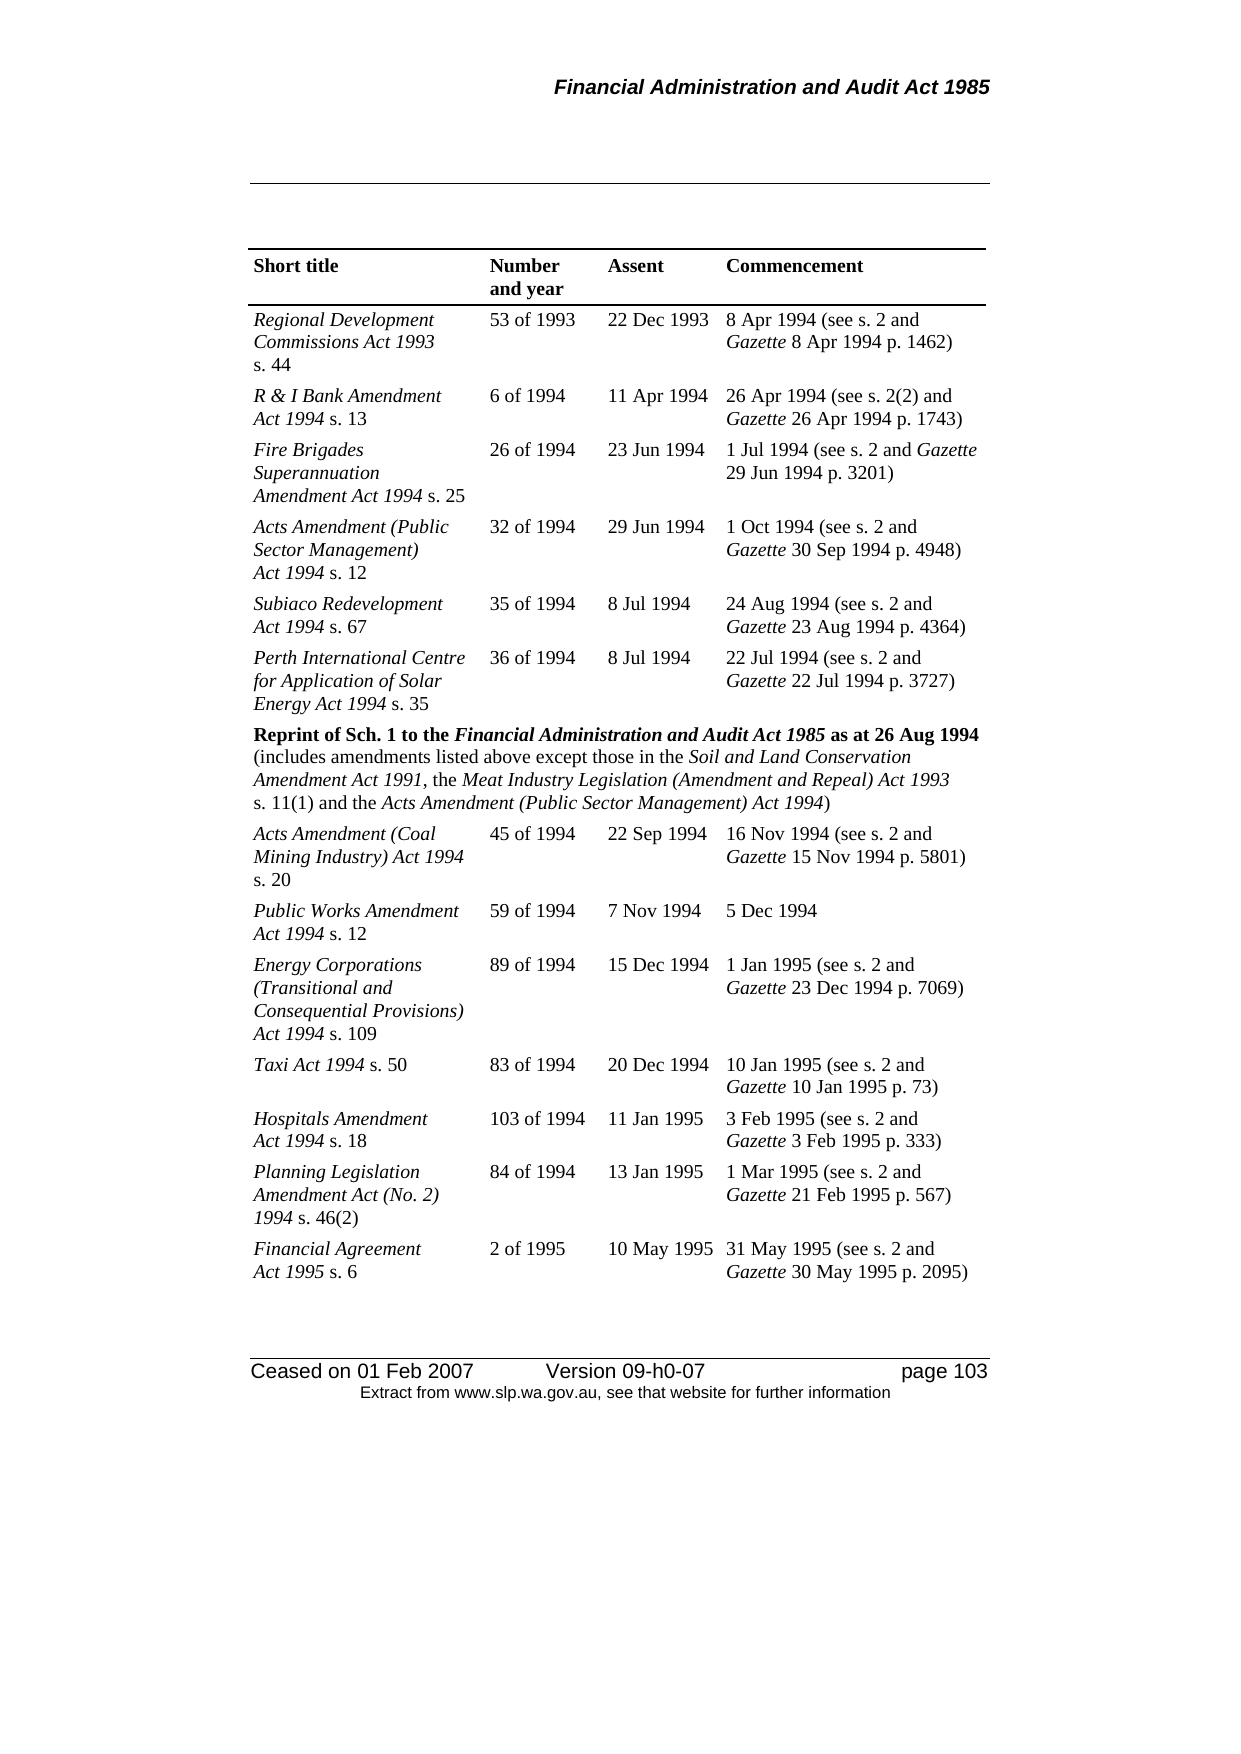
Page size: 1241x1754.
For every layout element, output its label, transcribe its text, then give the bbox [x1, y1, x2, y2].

table_cell R & I Bank Amendment Act 1994 s. 13 [248, 380, 484, 434]
table_cell 45 of 1994 [484, 818, 602, 895]
table_cell 11 Jan 1995 [602, 1103, 720, 1156]
table_cell 24 Aug 1994 (see s. 2 and Gazette 23 Aug 1994 p. 4364) [720, 588, 986, 642]
table_cell 10 Jan 1995 (see s. 2 and Gazette 10 Jan 1995 p. 73) [720, 1049, 986, 1102]
table_cell 8 Jul 1994 [602, 588, 720, 642]
table_cell Acts Amendment (Public Sector Management) Act 1994 s. 12 [248, 511, 484, 588]
table_cell 8 Jul 1994 [602, 642, 720, 718]
table_cell Reprint of Sch. 1 to the Financial Administration and Audit Act 1985 as at 26 Aug 1994 (includes amendments listed above except those in the Soil and Land Conservation Amendment Act 1991, the Meat Industry Legislation (Amendment and Repeal) Act 1993 s. 11(1) and the Acts Amendment (Public Sector Management) Act 1994) [248, 719, 986, 818]
table_cell 1 Mar 1995 (see s. 2 and Gazette 21 Feb 1995 p. 567) [720, 1156, 986, 1233]
table_cell 3 Feb 1995 (see s. 2 and Gazette 3 Feb 1995 p. 333) [720, 1103, 986, 1156]
table_cell 36 of 1994 [484, 642, 602, 718]
table_cell 1 Jul 1994 (see s. 2 and Gazette 29 Jun 1994 p. 3201) [720, 434, 986, 511]
table_cell 22 Jul 1994 (see s. 2 and Gazette 22 Jul 1994 p. 3727) [720, 642, 986, 718]
table_cell 10 May 1995 [602, 1233, 720, 1287]
table_cell 6 of 1994 [484, 380, 602, 434]
table_cell Taxi Act 1994 s. 50 [248, 1049, 484, 1102]
table_cell 2 of 1995 [484, 1233, 602, 1287]
table_cell Energy Corporations (Transitional and Consequential Provisions) Act 1994 s. 109 [248, 949, 484, 1048]
table_cell 16 Nov 1994 (see s. 2 and Gazette 15 Nov 1994 p. 5801) [720, 818, 986, 895]
table_cell 22 Dec 1993 [602, 306, 720, 380]
table_cell 31 May 1995 (see s. 2 and Gazette 30 May 1995 p. 2095) [720, 1233, 986, 1287]
table_cell 29 Jun 1994 [602, 511, 720, 588]
table_cell Subiaco Redevelopment Act 1994 s. 67 [248, 588, 484, 642]
table_cell Regional Development Commissions Act 1993 s. 44 [248, 306, 484, 380]
table_cell 35 of 1994 [484, 588, 602, 642]
table_cell 11 Apr 1994 [602, 380, 720, 434]
table_header Short title [248, 250, 484, 303]
table_cell Acts Amendment (Coal Mining Industry) Act 1994 s. 20 [248, 818, 484, 895]
table_header Assent [602, 250, 720, 303]
table_cell Hospitals Amendment Act 1994 s. 18 [248, 1103, 484, 1156]
table_cell 59 of 1994 [484, 895, 602, 949]
table_cell 83 of 1994 [484, 1049, 602, 1102]
table_cell 26 of 1994 [484, 434, 602, 511]
table_cell Planning Legislation Amendment Act (No. 2) 1994 s. 46(2) [248, 1156, 484, 1233]
table_cell Public Works Amendment Act 1994 s. 12 [248, 895, 484, 949]
table_cell Financial Agreement Act 1995 s. 6 [248, 1233, 484, 1287]
table_cell 89 of 1994 [484, 949, 602, 1048]
table_cell 7 Nov 1994 [602, 895, 720, 949]
table_cell 1 Oct 1994 (see s. 2 and Gazette 30 Sep 1994 p. 4948) [720, 511, 986, 588]
table_cell 53 of 1993 [484, 306, 602, 380]
table_cell Perth International Centre for Application of Solar Energy Act 1994 s. 35 [248, 642, 484, 718]
table_cell 26 Apr 1994 (see s. 2(2) and Gazette 26 Apr 1994 p. 1743) [720, 380, 986, 434]
table_header Commencement [720, 250, 986, 303]
table_cell 13 Jan 1995 [602, 1156, 720, 1233]
table_cell 32 of 1994 [484, 511, 602, 588]
table_cell 8 Apr 1994 (see s. 2 and Gazette 8 Apr 1994 p. 1462) [720, 306, 986, 380]
table_cell 5 Dec 1994 [720, 895, 986, 949]
table_cell 23 Jun 1994 [602, 434, 720, 511]
table_cell 15 Dec 1994 [602, 949, 720, 1048]
table_cell 22 Sep 1994 [602, 818, 720, 895]
table_header Number and year [484, 250, 602, 303]
table_cell Fire Brigades Superannuation Amendment Act 1994 s. 25 [248, 434, 484, 511]
table_cell 1 Jan 1995 (see s. 2 and Gazette 23 Dec 1994 p. 7069) [720, 949, 986, 1048]
table_cell 84 of 1994 [484, 1156, 602, 1233]
table_cell 103 of 1994 [484, 1103, 602, 1156]
table_cell 20 Dec 1994 [602, 1049, 720, 1102]
